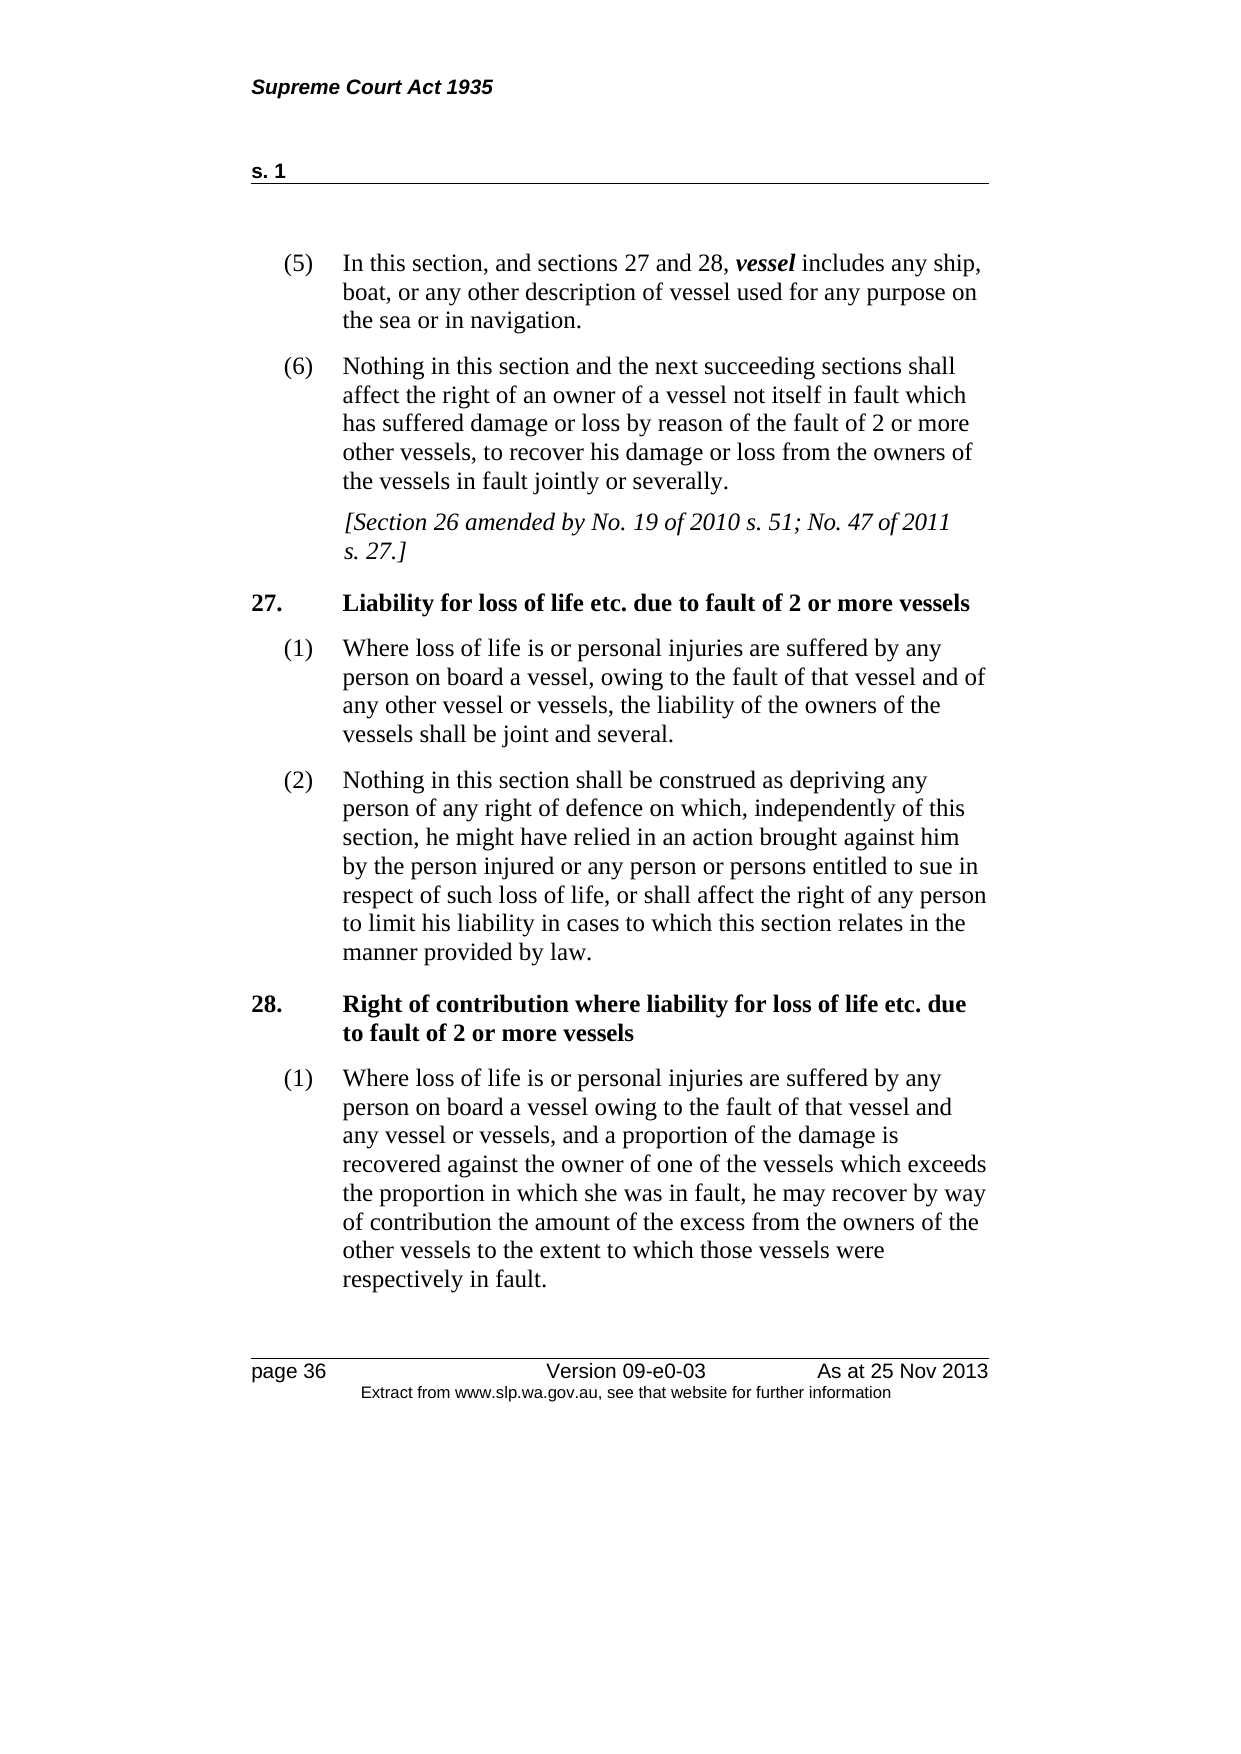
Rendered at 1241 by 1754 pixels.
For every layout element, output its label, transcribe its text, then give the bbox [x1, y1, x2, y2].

text (1) Where loss of life is or personal injuries are suffered by any person on board a vessel, owing to the fault of that vessel and of any other vessel or vessels, the liability of the owners of the vessels shall be joint and several. [251, 633, 989, 748]
text (2) Nothing in this section shall be construed as depriving any person of any right of defence on which, independently of this section, he might have relied in an action brought against him by the person injured or any person or persons entitled to sue in respect of such loss of life, or shall affect the right of any person to limit his liability in cases to which this section relates in the manner provided by law. [251, 765, 989, 966]
text [Section 26 amended by No. 19 of 2010 s. 51; No. 47 of 2011 s. 27.] [251, 507, 989, 565]
text (6) Nothing in this section and the next succeeding sections shall affect the right of an owner of a vessel not itself in fault which has suffered damage or loss by reason of the fault of 2 or more other vessels, to recover his damage or loss from the owners of the vessels in fault jointly or severally. [251, 351, 989, 495]
subtitle 28. Right of contribution where liability for loss of life etc. due to fault of 2 or more vessels [251, 989, 989, 1046]
subtitle 27. Liability for loss of life etc. due to fault of 2 or more vessels [251, 588, 989, 616]
text (1) Where loss of life is or personal injuries are suffered by any person on board a vessel owing to the fault of that vessel and any vessel or vessels, and a proportion of the damage is recovered against the owner of one of the vessels which exceeds the proportion in which she was in fault, he may recover by way of contribution the amount of the excess from the owners of the other vessels to the extent to which those vessels were respectively in fault. [251, 1063, 989, 1293]
text (5) In this section, and sections 27 and 28, vessel includes any ship, boat, or any other description of vessel used for any purpose on the sea or in navigation. [251, 248, 989, 334]
